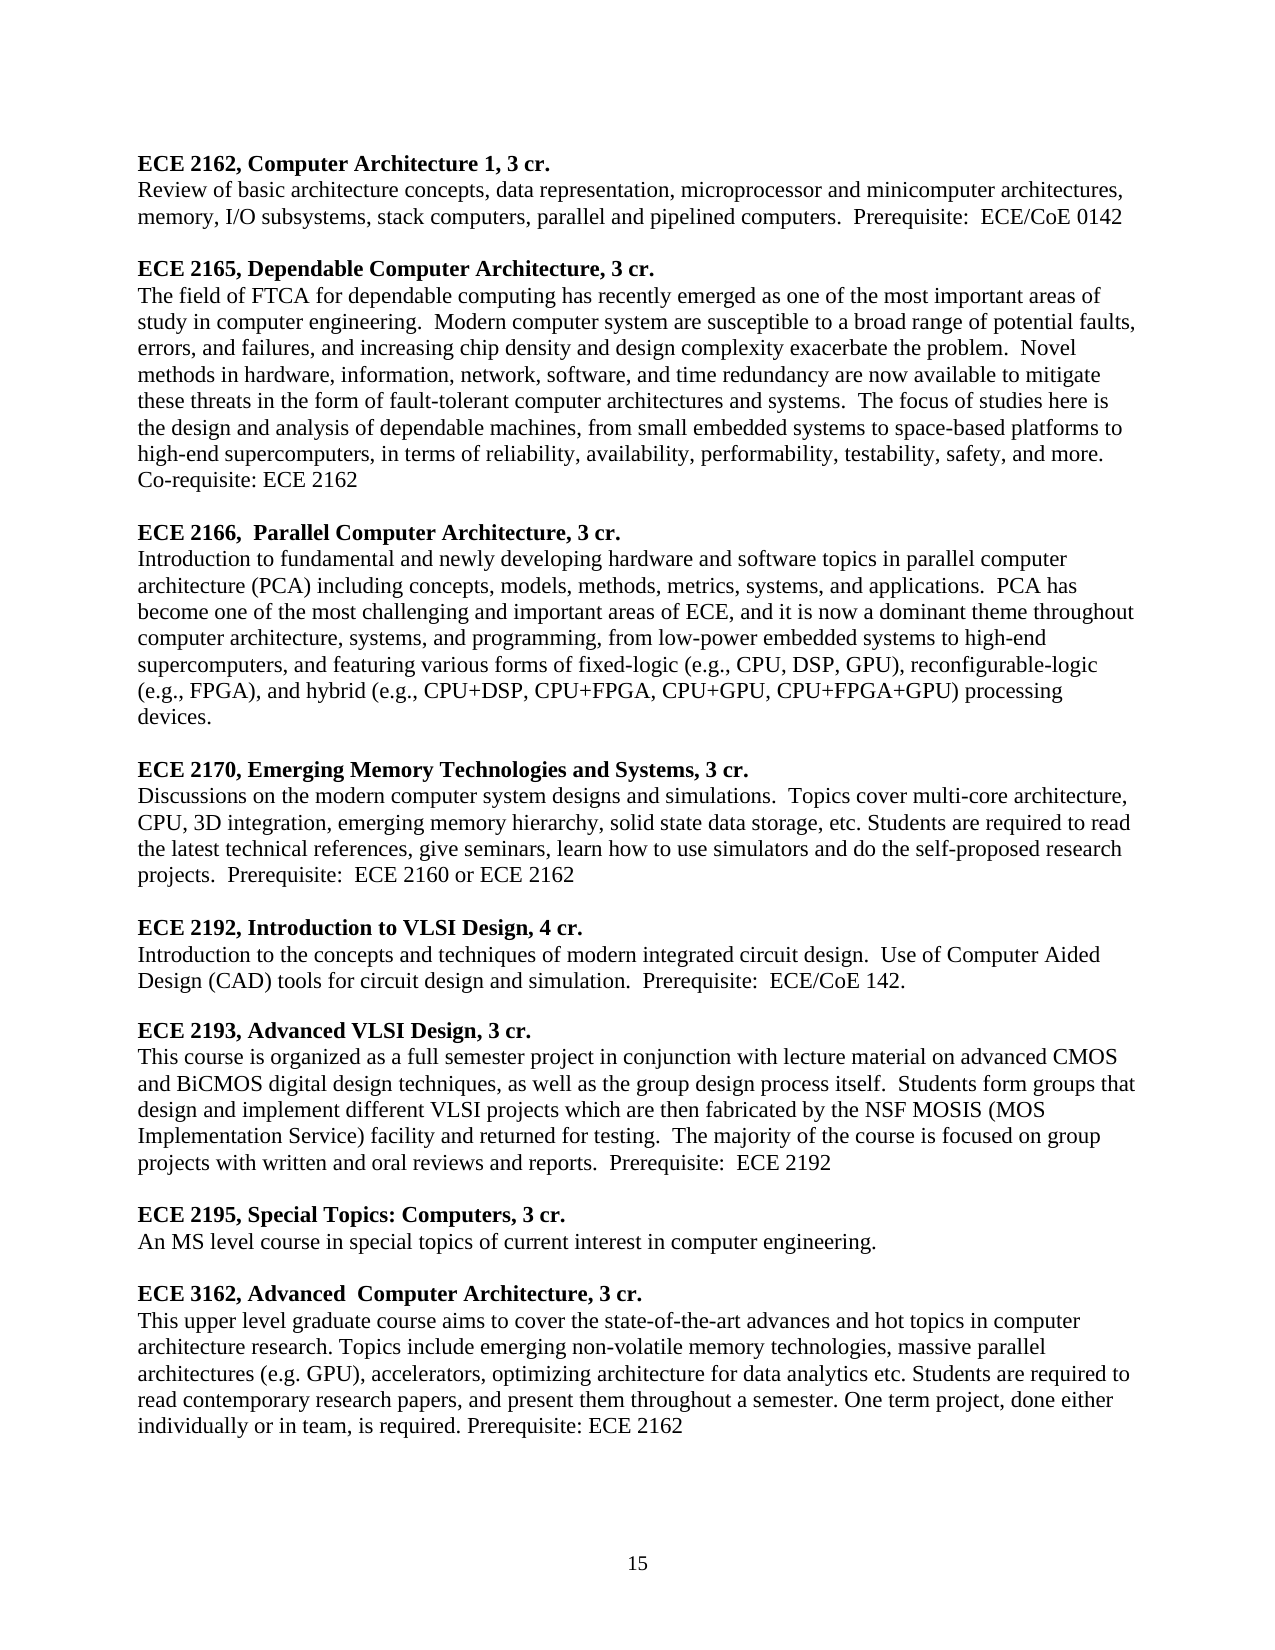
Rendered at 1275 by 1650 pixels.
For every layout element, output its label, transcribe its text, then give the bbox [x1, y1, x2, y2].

text ECE 2193, Advanced VLSI Design, 3 cr. [137, 1017, 1138, 1043]
text computer architecture, systems, and programming, from low-power embedded systems to high-end [137, 624, 1138, 651]
text ECE 2165, Dependable Computer Architecture, 3 cr. [137, 255, 1138, 282]
text architecture (PCA) including concepts, models, methods, metrics, systems, and applications. PCA has [137, 572, 1138, 598]
text An MS level course in special topics of current interest in computer engineering. [137, 1228, 1138, 1254]
text ECE 3162, Advanced Computer Architecture, 3 cr. [137, 1281, 1138, 1307]
text devices. [137, 703, 1138, 730]
text ECE 2166, Parallel Computer Architecture, 3 cr. [137, 519, 1138, 545]
text ECE 2162, Computer Architecture 1, 3 cr. [137, 150, 1138, 176]
text This course is organized as a full semester project in conjunction with lecture material on advanced and BiCMOS digital design techniques, as well as the group design process itself. Students form groups that design and implement different VLSI projects which are then fabricated by the NSF MOSIS (MOS Implementation Service) facility and returned for testing. The majority of the course is focused on group projects with written and oral reviews and reports. Prerequisite: ECE 2192 [137, 1043, 1138, 1175]
text ECE 2192, Introduction to VLSI Design, 4 cr. [137, 914, 1138, 941]
text The field of FTCA for dependable computing has recently emerged as one of the most important areas of study in computer engineering. Modern computer system are susceptible to a broad range of potential faults, errors, and failures, and increasing chip density and design complexity exacerbate the problem. Novel methods in hardware, information, network, software, and time redundancy are now available to mitigate these threats in the form of fault-tolerant computer architectures and systems. The focus of studies here is the design and analysis of dependable machines, from small embedded systems to space-based platforms to high-end supercomputers, in terms of reliability, availability, performability, testability, safety, and more. Co-requisite: ECE 2162 [137, 282, 1138, 493]
text ECE 2170, Emerging Memory Technologies and Systems, 3 cr. [137, 756, 1138, 782]
text Review of basic architecture concepts, data representation, microprocessor and minicomputer architectures, memory, I/O subsystems, stack computers, parallel and pipelined computers. Prerequisite: ECE/CoE 0142 [137, 176, 1138, 229]
text become one of the most challenging and important areas of ECE, and it is now a dominant theme throughout [137, 598, 1138, 624]
text This upper level graduate course aims to cover the state-of-the-art advances and hot topics in computer architecture research. Topics include emerging non-volatile memory technologies, massive parallel architectures (e.g. GPU), accelerators, optimizing architecture for data analytics etc. Students are required to read contemporary research papers, and present them throughout a semester. One term project, done either individually or in team, is required. Prerequisite: ECE 2162 [137, 1307, 1138, 1439]
text Discussions on the modern computer system designs and simulations. Topics cover multi-core architecture, CPU, 3D integration, emerging memory hierarchy, solid state data storage, etc. Students are required to read the latest technical references, give seminars, learn how to use simulators and do the self-proposed research projects. Prerequisite: ECE 2160 or ECE 2162 [137, 782, 1138, 888]
text (e.g., FPGA), and hybrid (e.g., CPU+DSP, CPU+FPGA, CPU+GPU, CPU+FPGA+GPU) processing [137, 677, 1138, 703]
text supercomputers, and featuring various forms of fixed-logic (e.g., CPU, DSP, GPU), reconfigurable-logic [137, 651, 1138, 677]
text Introduction to fundamental and newly developing hardware and software topics in parallel computer [137, 545, 1138, 572]
text ECE 2195, Special Topics: Computers, 3 cr. [137, 1201, 1138, 1228]
text Introduction to the concepts and techniques of modern integrated circuit design. Use of Computer Aided Design (CAD) tools for circuit design and simulation. Prerequisite: ECE/CoE 142. [137, 941, 1138, 993]
